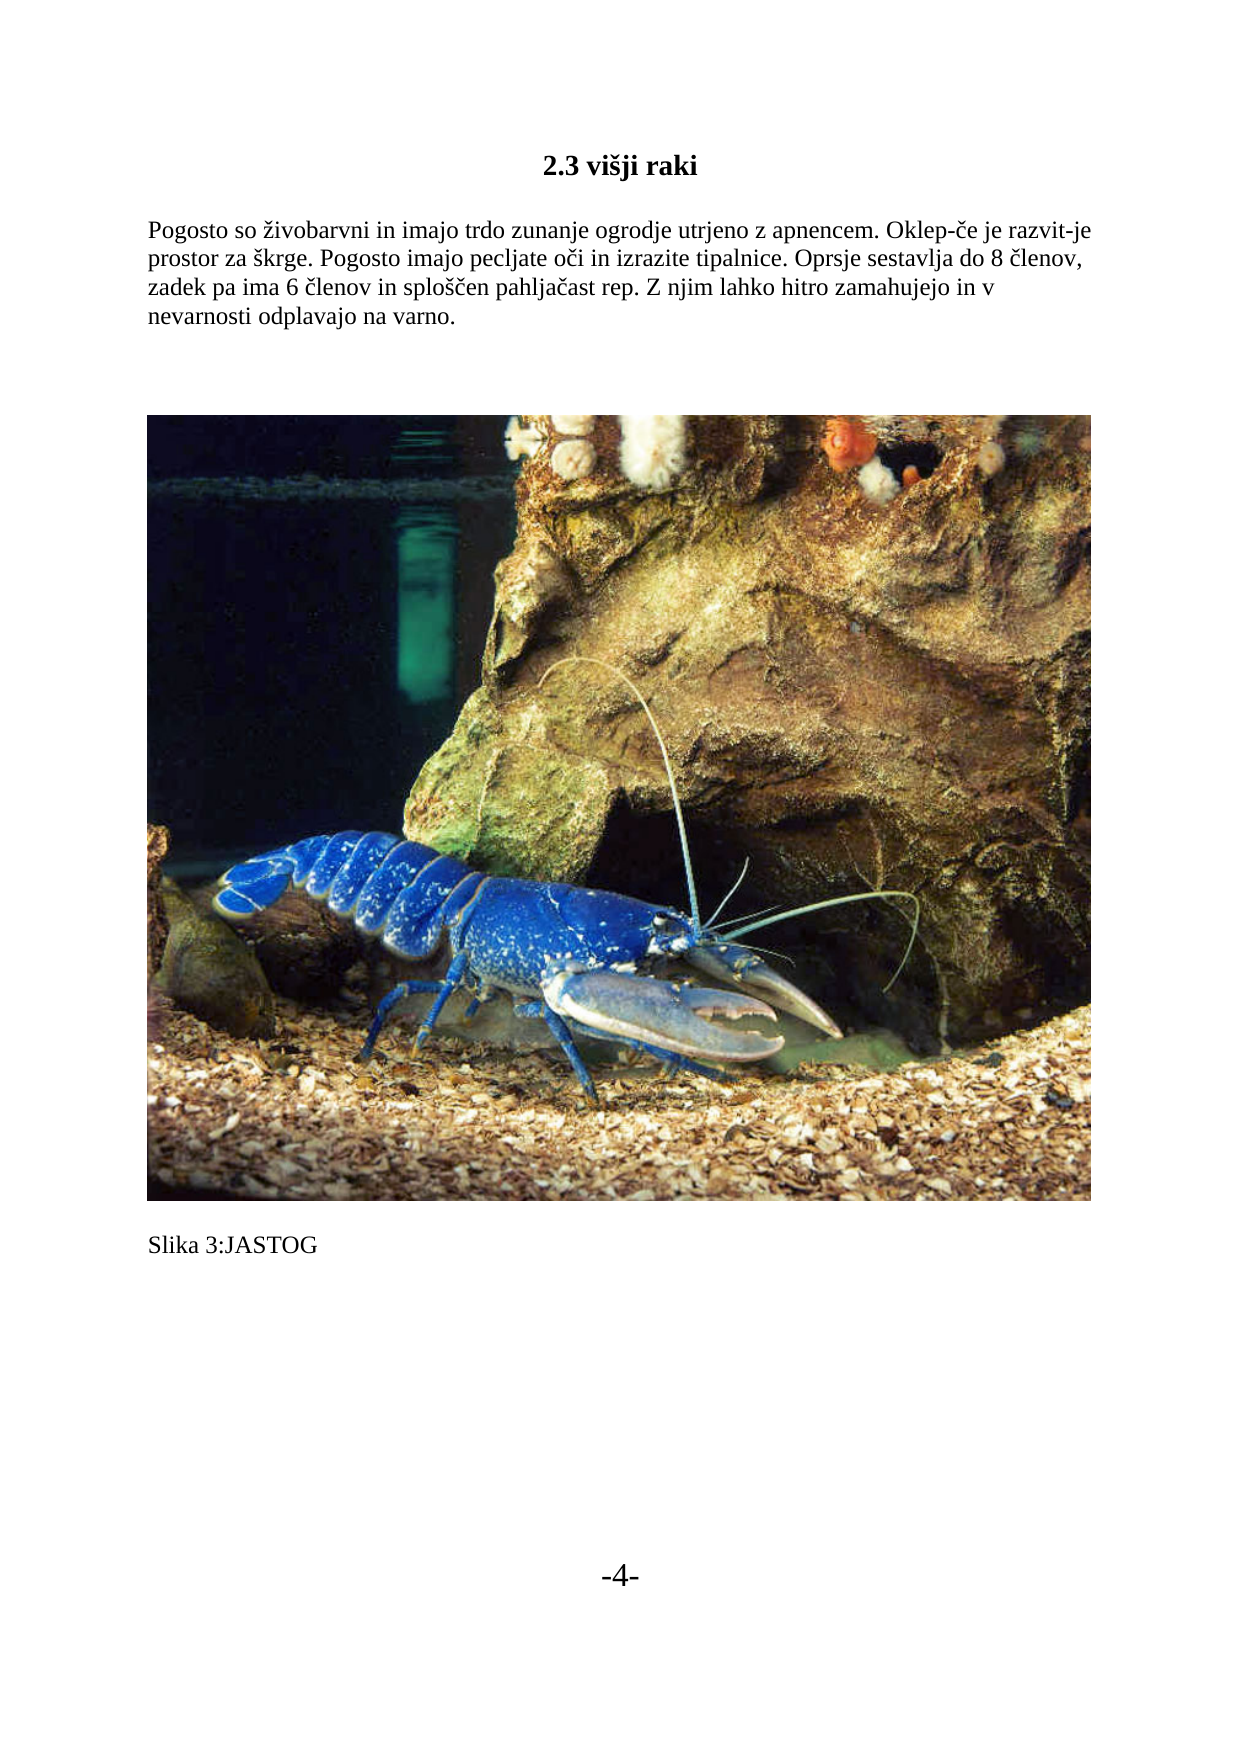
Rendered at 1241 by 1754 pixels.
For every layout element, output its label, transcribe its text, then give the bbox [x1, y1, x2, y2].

text -4- [148, 1556, 1093, 1594]
picture [147, 415, 1091, 1201]
text 2.3 višji raki [148, 148, 1093, 181]
text Pogosto so živobarvni in imajo trdo zunanje ogrodje utrjeno z apnencem. Oklep-če je razvit-je prostor za škrge. Pogosto imajo pecljate oči in izrazite tipalnice. Oprsje sestavlja do 8 členov, zadek pa ima 6 členov in sploščen pahljačast rep. Z njim lahko hitro zamahujejo in v nevarnosti odplavajo na varno. [148, 215, 1093, 330]
text Slika 3:JASTOG [148, 1230, 1093, 1259]
